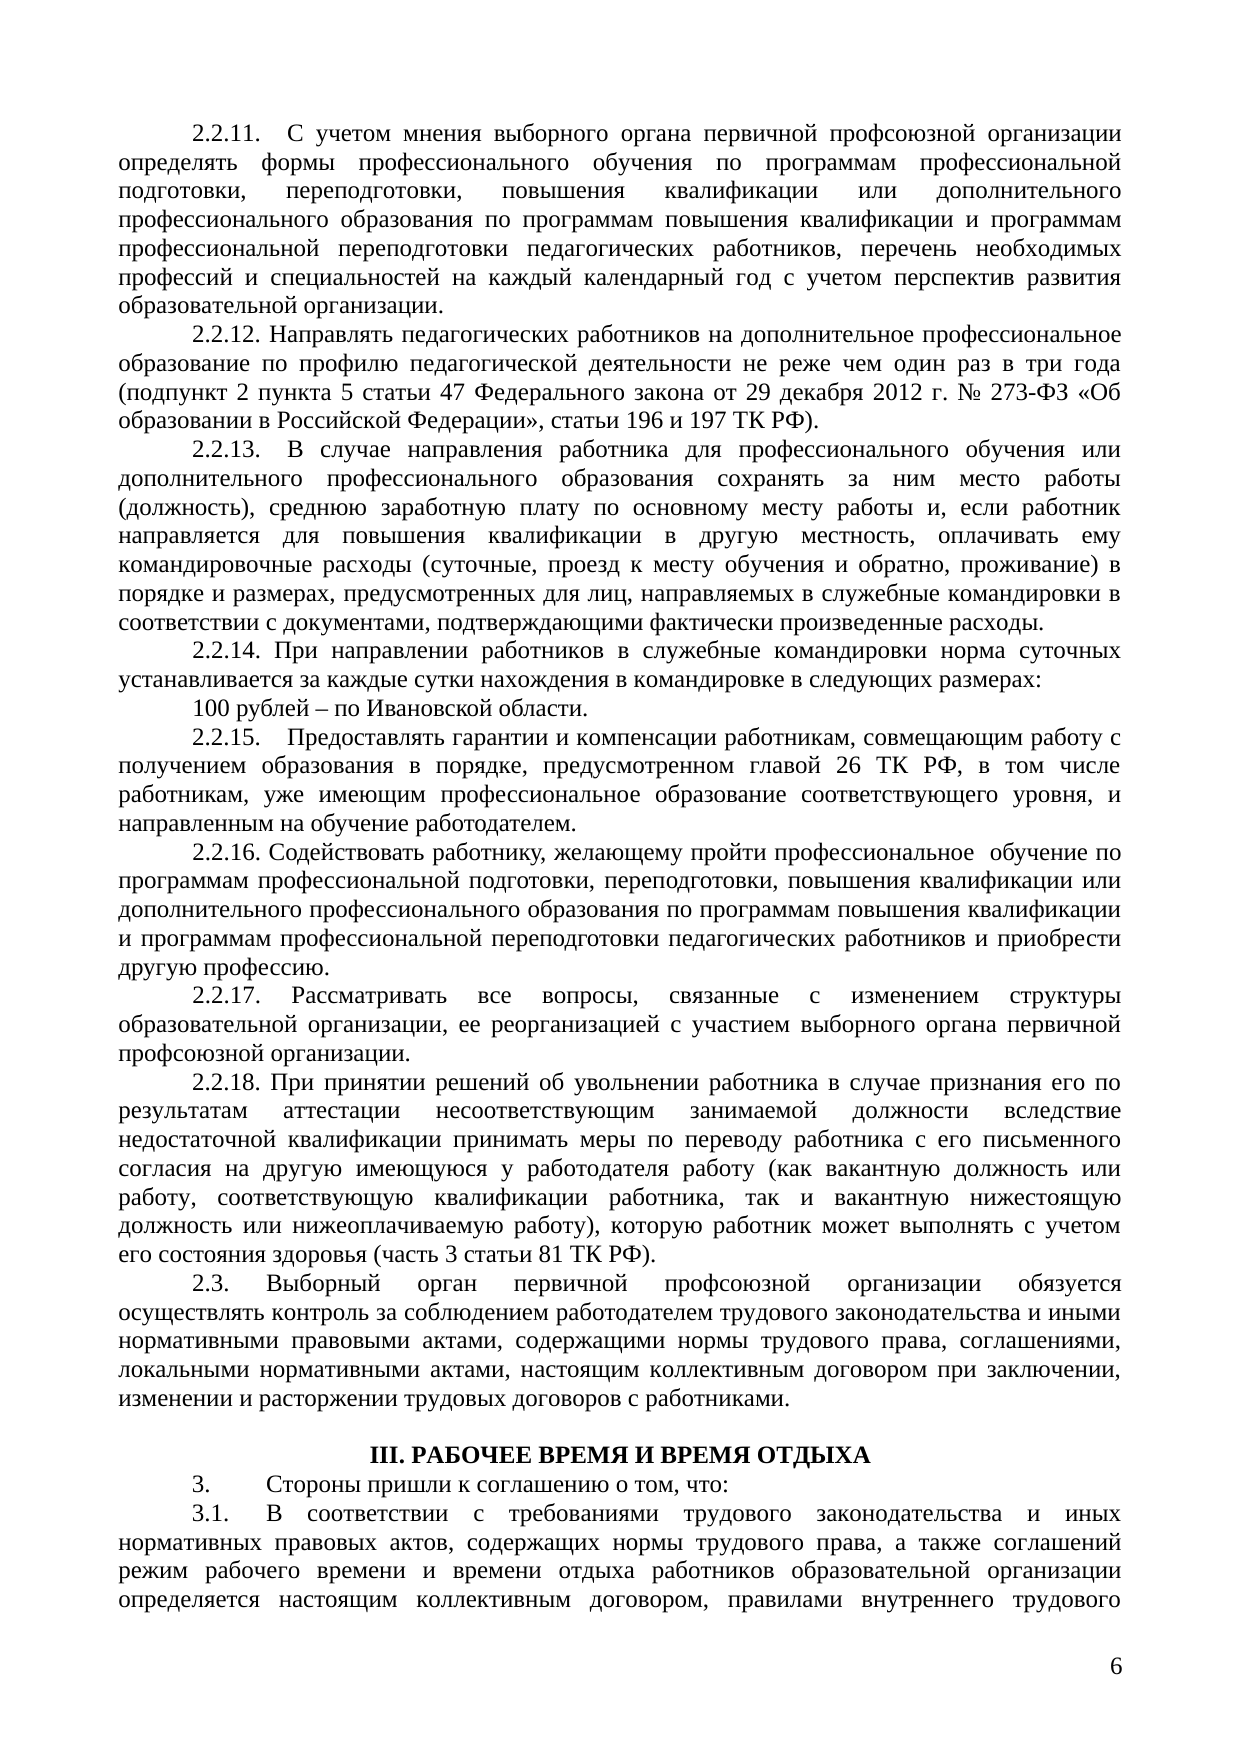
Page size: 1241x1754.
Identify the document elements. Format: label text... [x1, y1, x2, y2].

text 2.2.11. С учетом мнения выборного органа первичной профсоюзной организации определять формы профессионального обучения по программам профессиональной подготовки, переподготовки, повышения квалификации или дополнительного профессионального образования по программам повышения квалификации и программам профессиональной переподготовки педагогических работников, перечень необходимых профессий и специальностей на каждый календарный год с учетом перспектив развития образовательной организации. [118, 118, 1122, 319]
text 100 рублей – по Ивановской области. [118, 693, 1122, 722]
text 2.3. Выборный орган первичной профсоюзной организации обязуется осуществлять контроль за соблюдением работодателем трудового законодательства и иными нормативными правовыми актами, содержащими нормы трудового права, соглашениями, локальными нормативными актами, настоящим коллективным договором при заключении, изменении и расторжении трудовых договоров с работниками. [118, 1268, 1122, 1412]
text III. рабочее время и время отдыха [118, 1441, 1122, 1469]
text 2.2.12. Направлять педагогических работников на дополнительное профессиональное образование по профилю педагогической деятельности не реже чем один раз в три года (подпункт 2 пункта 5 статьи 47 Федерального закона от 29 декабря 2012 г. № 273-ФЗ «Об образовании в Российской Федерации», статьи 196 и 197 ТК РФ). [118, 319, 1122, 434]
text 2.2.15. Предоставлять гарантии и компенсации работникам, совмещающим работу с получением образования в порядке, предусмотренном главой 26 ТК РФ, в том числе работникам, уже имеющим профессиональное образование соответствующего уровня, и направленным на обучение работодателем. [118, 722, 1122, 837]
text 2.2.17. Рассматривать все вопросы, связанные с изменением структуры образовательной организации, ее реорганизацией с участием выборного органа первичной профсоюзной организации. [118, 981, 1122, 1067]
text 2.2.16. Содействовать работнику, желающему пройти профессиональное обучение по программам профессиональной подготовки, переподготовки, повышения квалификации или дополнительного профессионального образования по программам повышения квалификации и программам профессиональной переподготовки педагогических работников и приобрести другую профессию. [118, 837, 1122, 981]
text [118, 1498, 1122, 1613]
text 2.2.18. При принятии решений об увольнении работника в случае признания его по результатам аттестации несоответствующим занимаемой должности вследствие недостаточной квалификации принимать меры по переводу работника с его письменного согласия на другую имеющуюся у работодателя работу (как вакантную должность или работу, соответствующую квалификации работника, так и вакантную нижестоящую должность или нижеоплачиваемую работу), которую работник может выполнять с учетом его состояния здоровья (часть 3 статьи 81 ТК РФ). [118, 1067, 1122, 1268]
text 2.2.13. В случае направления работника для профессионального обучения или дополнительного профессионального образования сохранять за ним место работы (должность), среднюю заработную плату по основному месту работы и, если работник направляется для повышения квалификации в другую местность, оплачивать ему командировочные расходы (суточные, проезд к месту обучения и обратно, проживание) в порядке и размерах, предусмотренных для лиц, направляемых в служебные командировки в соответствии с документами, подтверждающими фактически произведенные расходы. [118, 434, 1122, 636]
text 2.2.14. При направлении работников в служебные командировки норма суточных устанавливается за каждые сутки нахождения в командировке в следующих размерах: [118, 636, 1122, 693]
text 3. Стороны пришли к соглашению о том, что: [118, 1469, 1122, 1498]
